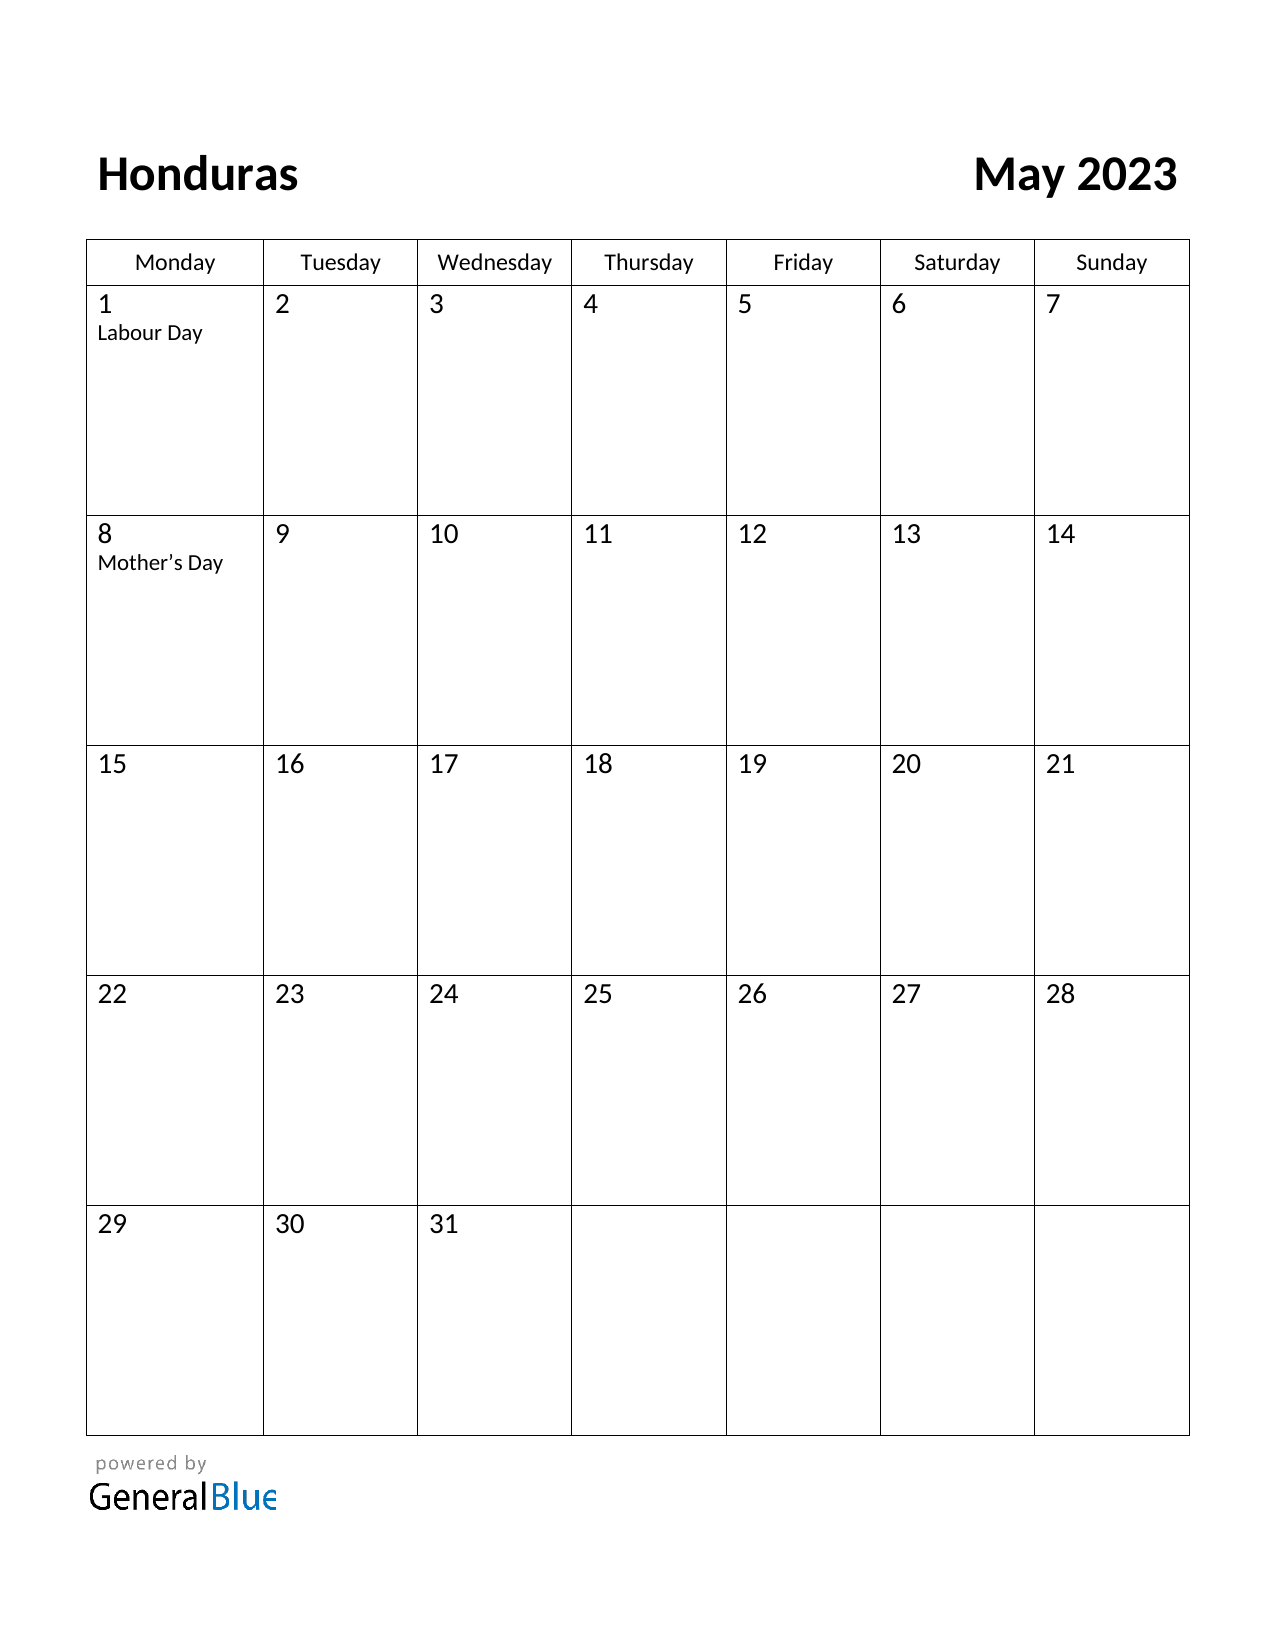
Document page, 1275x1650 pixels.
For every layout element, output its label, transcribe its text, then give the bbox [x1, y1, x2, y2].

table_cell 15 [87, 746, 263, 778]
table_cell 12 [727, 516, 880, 548]
table_cell 7 [1035, 286, 1189, 318]
table_header Honduras [86, 105, 572, 239]
table_cell [1035, 1206, 1189, 1238]
table_cell 2 [264, 286, 417, 318]
table_cell 9 [264, 516, 417, 548]
table_cell [881, 1008, 1034, 1204]
picture [88, 1452, 276, 1515]
table_cell 11 [572, 516, 726, 548]
table_cell [572, 1008, 726, 1204]
table_cell [418, 1238, 571, 1434]
table_cell 30 [264, 1206, 417, 1238]
table_cell 13 [881, 516, 1034, 548]
table_cell [727, 1238, 880, 1434]
table_cell [727, 318, 880, 514]
table_cell [727, 1206, 880, 1238]
table_cell 16 [264, 746, 417, 778]
table_cell 31 [418, 1206, 571, 1238]
table_cell [418, 318, 571, 514]
table_cell [264, 318, 417, 514]
table_cell [1035, 318, 1189, 514]
table_cell Thursday [572, 240, 726, 284]
table_cell [418, 548, 571, 744]
table_cell 27 [881, 976, 1034, 1008]
table_cell [572, 778, 726, 974]
table_cell 5 [727, 286, 880, 318]
table_cell [418, 1008, 571, 1204]
table_cell [881, 548, 1034, 744]
table_cell 19 [727, 746, 880, 778]
table_cell [87, 1238, 263, 1434]
table_cell 22 [87, 976, 263, 1008]
table_cell Wednesday [418, 240, 571, 284]
table_cell 1 [87, 286, 263, 318]
table_cell Sunday [1035, 240, 1189, 284]
table_cell [1035, 1238, 1189, 1434]
table_cell [1035, 548, 1189, 744]
table_cell 6 [881, 286, 1034, 318]
table_cell [264, 1008, 417, 1204]
table_cell 23 [264, 976, 417, 1008]
table_cell 18 [572, 746, 726, 778]
table_cell [727, 1008, 880, 1204]
table_cell 20 [881, 746, 1034, 778]
table_cell [86, 1436, 1189, 1534]
table_cell [264, 1238, 417, 1434]
table_cell [572, 318, 726, 514]
table_cell 26 [727, 976, 880, 1008]
table_cell 10 [418, 516, 571, 548]
table_cell 28 [1035, 976, 1189, 1008]
table_cell [264, 548, 417, 744]
table_cell Saturday [881, 240, 1034, 284]
table_header May 2023 [572, 105, 1189, 239]
table_cell [87, 1008, 263, 1204]
table_cell Monday [87, 240, 263, 284]
table_cell [881, 318, 1034, 514]
table_cell 24 [418, 976, 571, 1008]
table_cell [727, 548, 880, 744]
table_cell 3 [418, 286, 571, 318]
table_cell 25 [572, 976, 726, 1008]
table_cell 17 [418, 746, 571, 778]
table_cell Tuesday [264, 240, 417, 284]
table_cell 8 [87, 516, 263, 548]
table_cell [418, 778, 571, 974]
table_cell [264, 778, 417, 974]
table_cell Friday [727, 240, 880, 284]
table_cell [727, 778, 880, 974]
table_cell [87, 778, 263, 974]
table_cell [881, 1238, 1034, 1434]
table_cell [572, 1238, 726, 1434]
table_cell 14 [1035, 516, 1189, 548]
table_cell [1035, 778, 1189, 974]
table_cell [1035, 1008, 1189, 1204]
table_cell 4 [572, 286, 726, 318]
table_cell Mother’s Day [87, 548, 263, 744]
table_cell 29 [87, 1206, 263, 1238]
table_cell [572, 1206, 726, 1238]
table_cell Labour Day [87, 318, 263, 514]
table_cell [572, 548, 726, 744]
table_cell 21 [1035, 746, 1189, 778]
table_cell [881, 1206, 1034, 1238]
table_cell [881, 778, 1034, 974]
